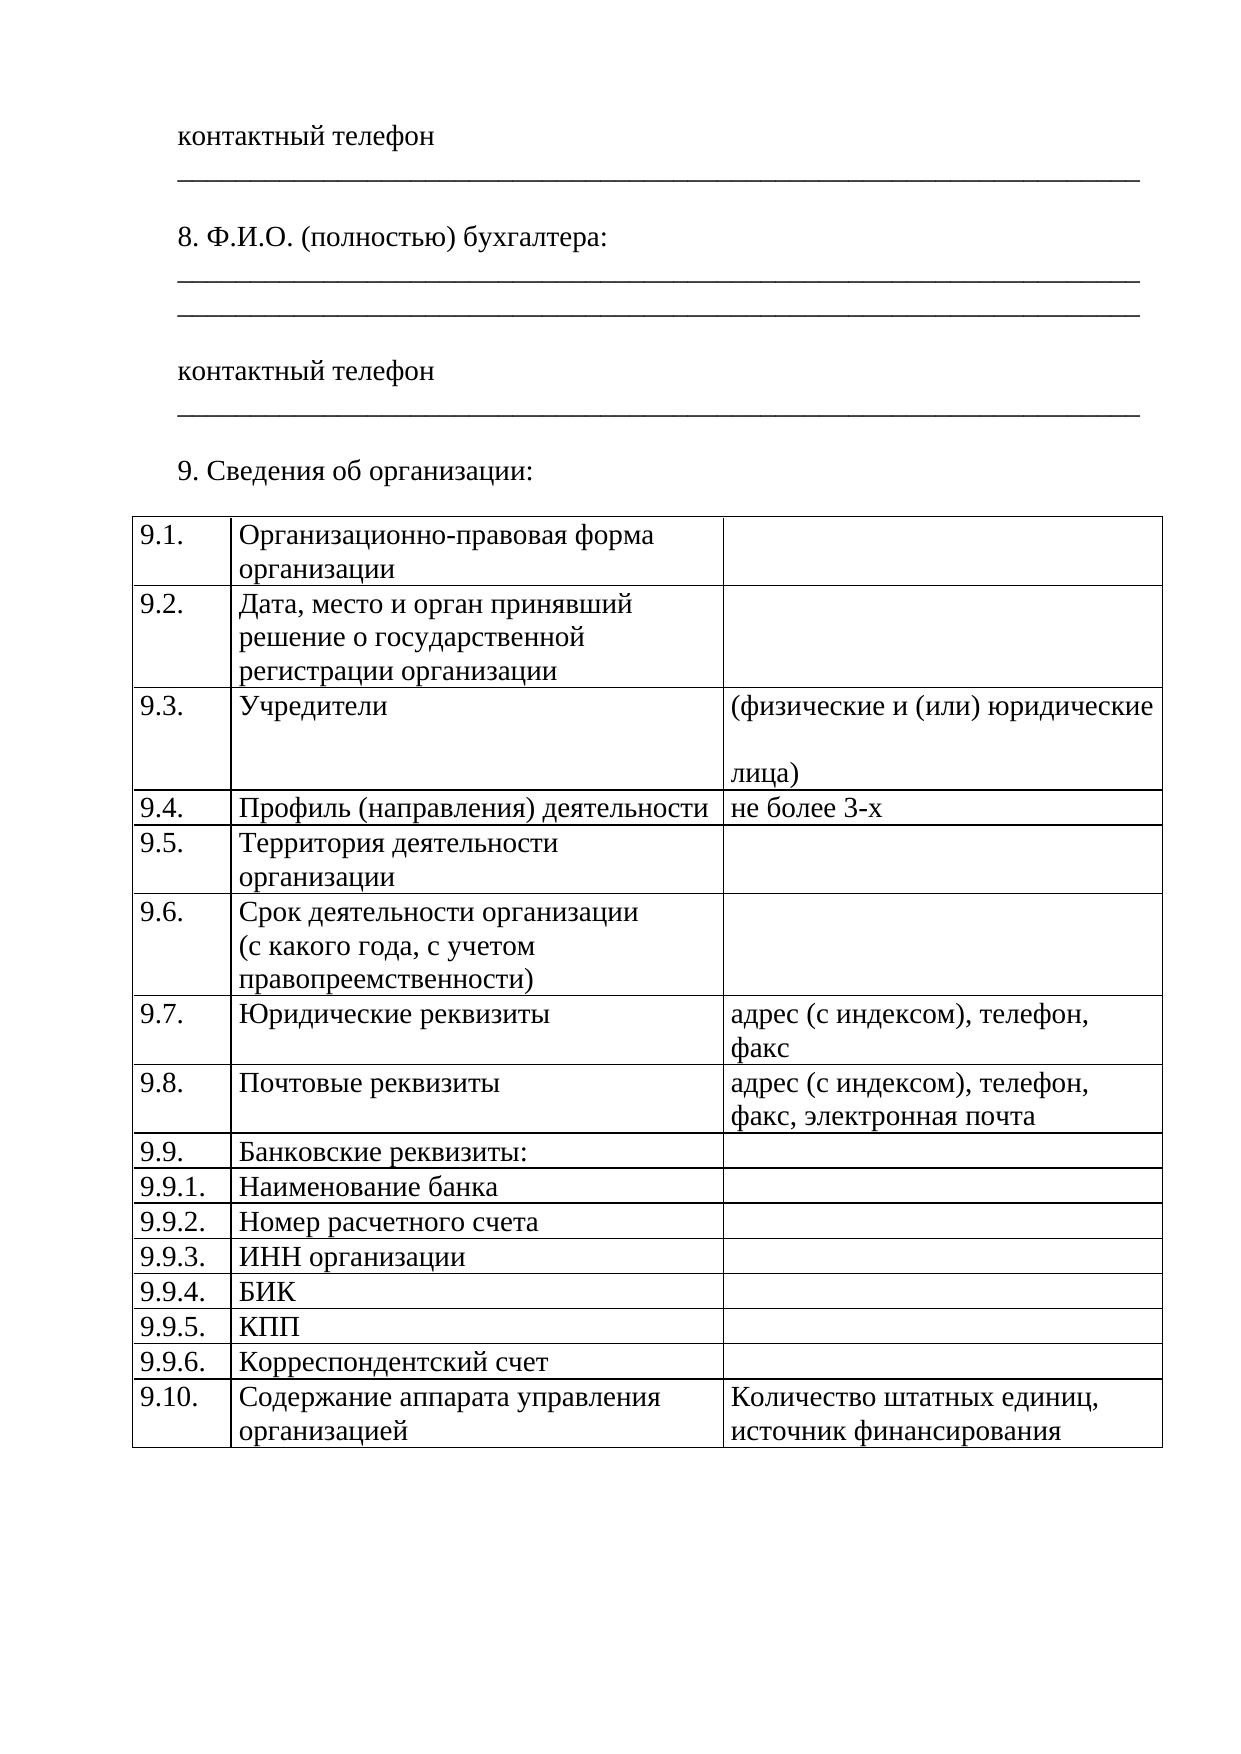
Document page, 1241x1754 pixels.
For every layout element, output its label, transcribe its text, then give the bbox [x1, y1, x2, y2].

table_cell [724, 1274, 1162, 1308]
table_cell Содержание аппарата управления организацией [232, 1380, 723, 1446]
table_cell 9.9.1. [133, 1168, 230, 1202]
table_header [724, 517, 1162, 584]
text контактный телефон __________________________________________________________________ [177, 118, 1162, 185]
table_cell Количество штатных единиц, источник финансирования [724, 1380, 1162, 1446]
table_header 9.1. [133, 517, 231, 584]
table_cell 9.3. [133, 688, 230, 789]
table_cell 9.6. [133, 894, 230, 995]
table_cell 9.9.5. [133, 1309, 230, 1343]
table_cell 9.10. [133, 1379, 230, 1446]
table_cell Почтовые реквизиты [232, 1065, 723, 1132]
text __________________________________________________________________ [177, 286, 1162, 319]
table_cell Срок деятельности организации (с какого года, с учетом правопреемственности) [232, 894, 723, 995]
table_cell Банковские реквизиты: [232, 1134, 723, 1167]
table_cell ИНН организации [232, 1239, 723, 1272]
table_cell адрес (с индексом), телефон, факс [724, 996, 1162, 1063]
table_cell [724, 1204, 1162, 1237]
table_cell БИК [232, 1274, 723, 1308]
table_cell 9.9. [133, 1133, 230, 1167]
table_cell не более 3-х [724, 791, 1162, 824]
table_cell 9.9.6. [133, 1344, 230, 1378]
table_cell 9.4. [133, 790, 230, 824]
table_cell 9.2. [133, 586, 230, 687]
table_cell 9.8. [133, 1065, 230, 1132]
table_cell Корреспондентский счет [232, 1344, 723, 1378]
table_cell Дата, место и орган принявший решение о государственной регистрации организации [232, 586, 723, 687]
table_cell 9.5. [133, 825, 230, 893]
table_cell [724, 586, 1162, 687]
table_cell 9.7. [133, 996, 230, 1063]
table_cell адрес (с индексом), телефон, факс, электронная почта [724, 1065, 1162, 1132]
text контактный телефон __________________________________________________________________ [177, 353, 1162, 420]
table_cell Территория деятельности организации [232, 826, 723, 893]
table_cell (физические и (или) юридические лица) [724, 688, 1162, 789]
table_cell КПП [232, 1309, 723, 1343]
table_cell Номер расчетного счета [232, 1204, 723, 1237]
table_cell [724, 1169, 1162, 1202]
table_cell Юридические реквизиты [232, 996, 723, 1063]
table_cell 9.9.2. [133, 1203, 230, 1237]
text 8. Ф.И.О. (полностью) бухгалтера: __________________________________________________________________ [177, 219, 1162, 286]
table_cell 9.9.4. [133, 1274, 230, 1308]
table_cell 9.9.3. [133, 1239, 230, 1272]
table_cell Профиль (направления) деятельности [232, 791, 723, 824]
table_cell Учредители [232, 688, 723, 789]
text 9. Сведения об организации: [177, 453, 1162, 487]
table_header Организационно-правовая форма организации [232, 517, 723, 584]
table_cell [724, 826, 1162, 893]
table_cell [724, 894, 1162, 995]
table_cell [724, 1344, 1162, 1378]
table_cell Наименование банка [232, 1169, 723, 1202]
table_cell [724, 1134, 1162, 1167]
table_cell [724, 1239, 1162, 1272]
table_cell [724, 1309, 1162, 1343]
